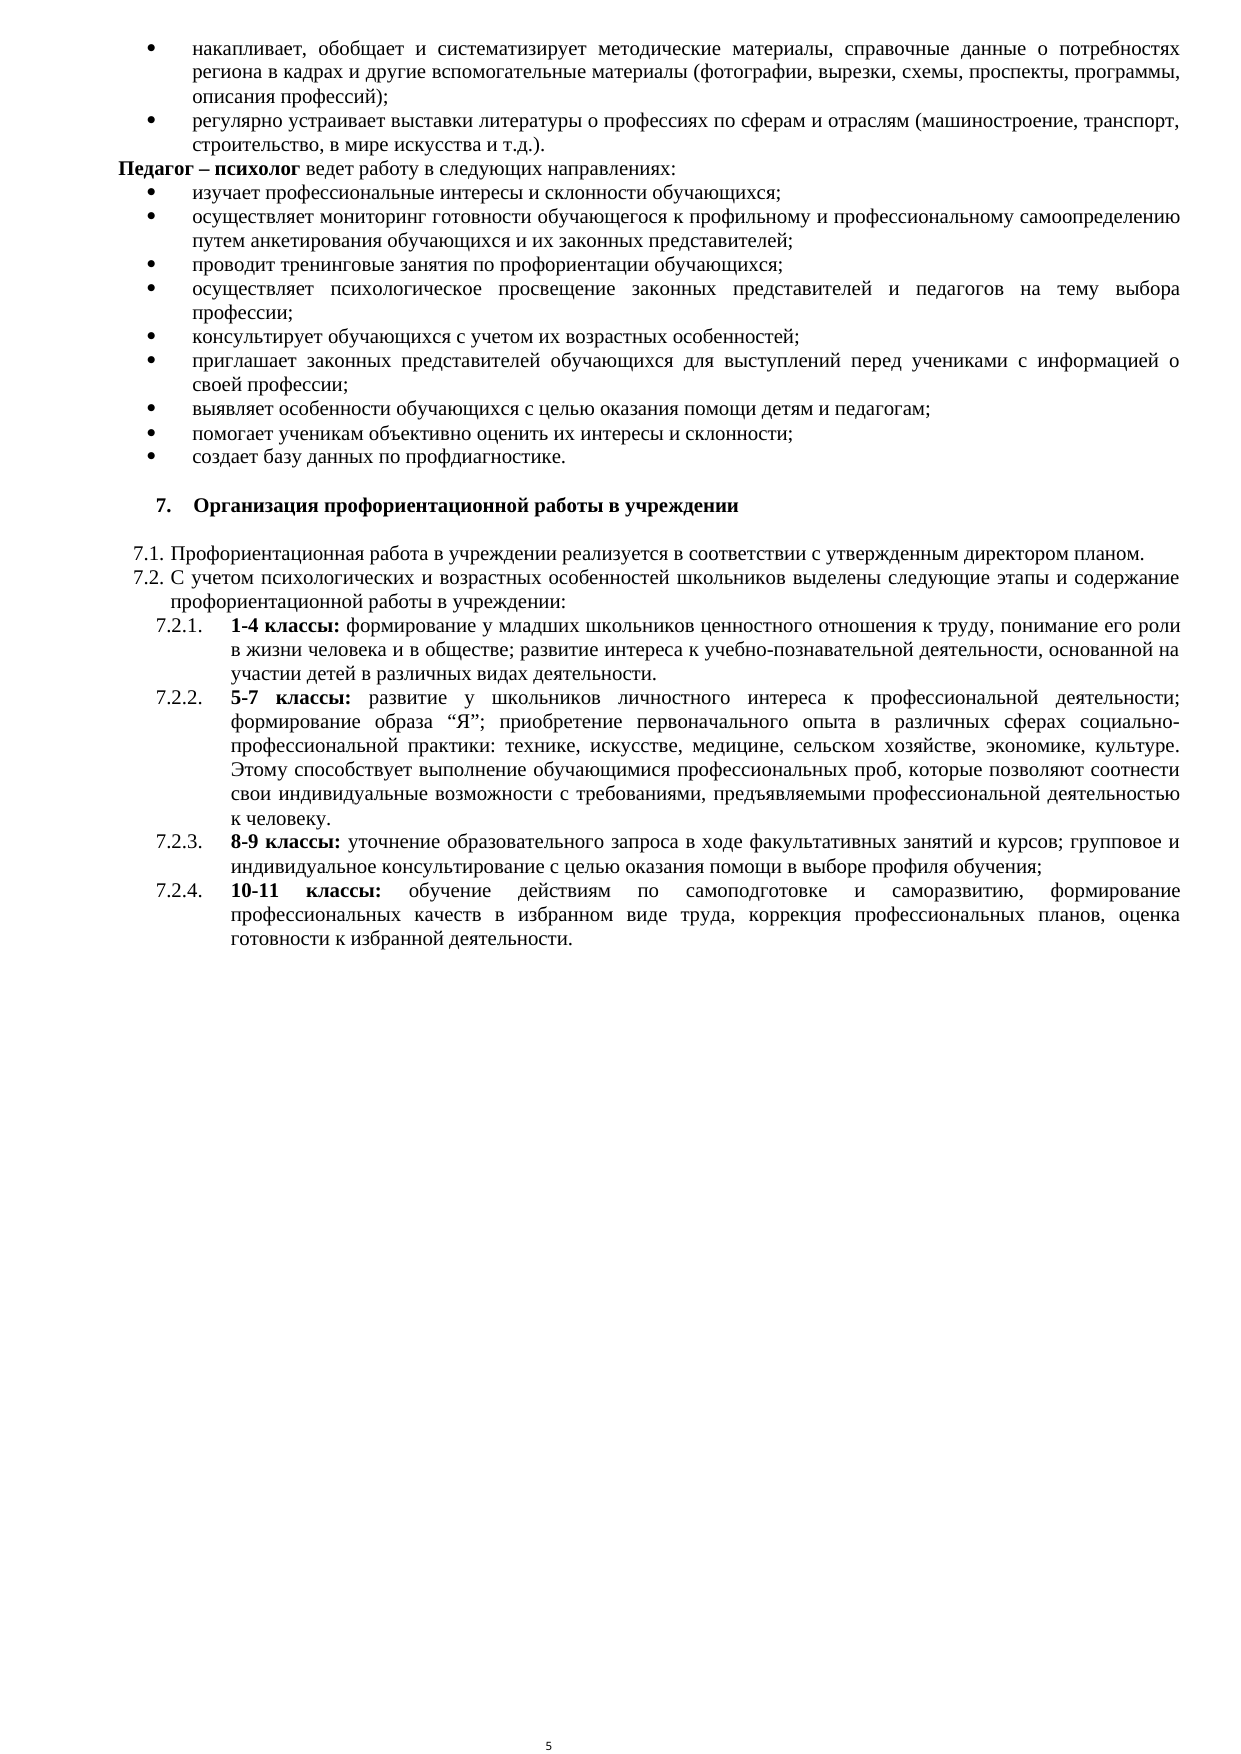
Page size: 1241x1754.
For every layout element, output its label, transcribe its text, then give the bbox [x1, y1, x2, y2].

list осуществляет мониторинг готовности обучающегося к профильному и профессиональному самоопределению путем анкетирования обучающихся и их законных представителей; [148, 204, 1181, 252]
list помогает ученикам объективно оценить их интересы и склонности; [148, 420, 1181, 444]
list консультирует обучающихся с учетом их возрастных особенностей; [148, 324, 1181, 348]
list создает базу данных по профдиагностике. [148, 444, 1181, 468]
list выявляет особенности обучающихся с целью оказания помощи детям и педагогам; [148, 396, 1181, 420]
list С учетом психологических и возрастных особенностей школьников выделены следующие этапы и содержание профориентационной работы в учреждении: [133, 565, 1181, 613]
list осуществляет психологическое просвещение законных представителей и педагогов на тему выбора профессии; [148, 276, 1181, 324]
list 1-4 классы: формирование у младших школьников ценностного отношения к труду, понимание его роли в жизни человека и в обществе; развитие интереса к учебно-познавательной деятельности, основанной на участии детей в различных видах деятельности. [156, 613, 1181, 685]
list 8-9 классы: уточнение образовательного запроса в ходе факультативных занятий и курсов; групповое и индивидуальное консультирование с целью оказания помощи в выборе профиля обучения; [156, 829, 1181, 878]
text Педагог – психолог ведет работу в следующих направлениях: [118, 156, 1181, 180]
list изучает профессиональные интересы и склонности обучающихся; [148, 180, 1181, 204]
list Профориентационная работа в учреждении реализуется в соответствии с утвержденным директором планом. [133, 541, 1181, 565]
list приглашает законных представителей обучающихся для выступлений перед учениками с информацией о своей профессии; [148, 348, 1181, 396]
list регулярно устраивает выставки литературы о профессиях по сферам и отраслям (машиностроение, транспорт, строительство, в мире искусства и т.д.). [148, 108, 1181, 156]
list накапливает, обобщает и систематизирует методические материалы, справочные данные о потребностях региона в кадрах и другие вспомогательные материалы (фотографии, вырезки, схемы, проспекты, программы, описания профессий); [148, 35, 1181, 108]
list 10-11 классы: обучение действиям по самоподготовке и саморазвитию, формирование профессиональных качеств в избранном виде труда, коррекция профессиональных планов, оценка готовности к избранной деятельности. [156, 878, 1181, 950]
list проводит тренинговые занятия по профориентации обучающихся; [148, 252, 1181, 276]
list 5-7 классы: развитие у школьников личностного интереса к профессиональной деятельности; формирование образа “Я”; приобретение первоначального опыта в различных сферах социально-профессиональной практики: технике, искусстве, медицине, сельском хозяйстве, экономике, культуре. Этому способствует выполнение обучающимися профессиональных проб, которые позволяют соотнести свои индивидуальные возможности с требованиями, предъявляемыми профессиональной деятельностью к человеку. [156, 685, 1181, 829]
list Организация профориентационной работы в учреждении [156, 493, 1181, 517]
